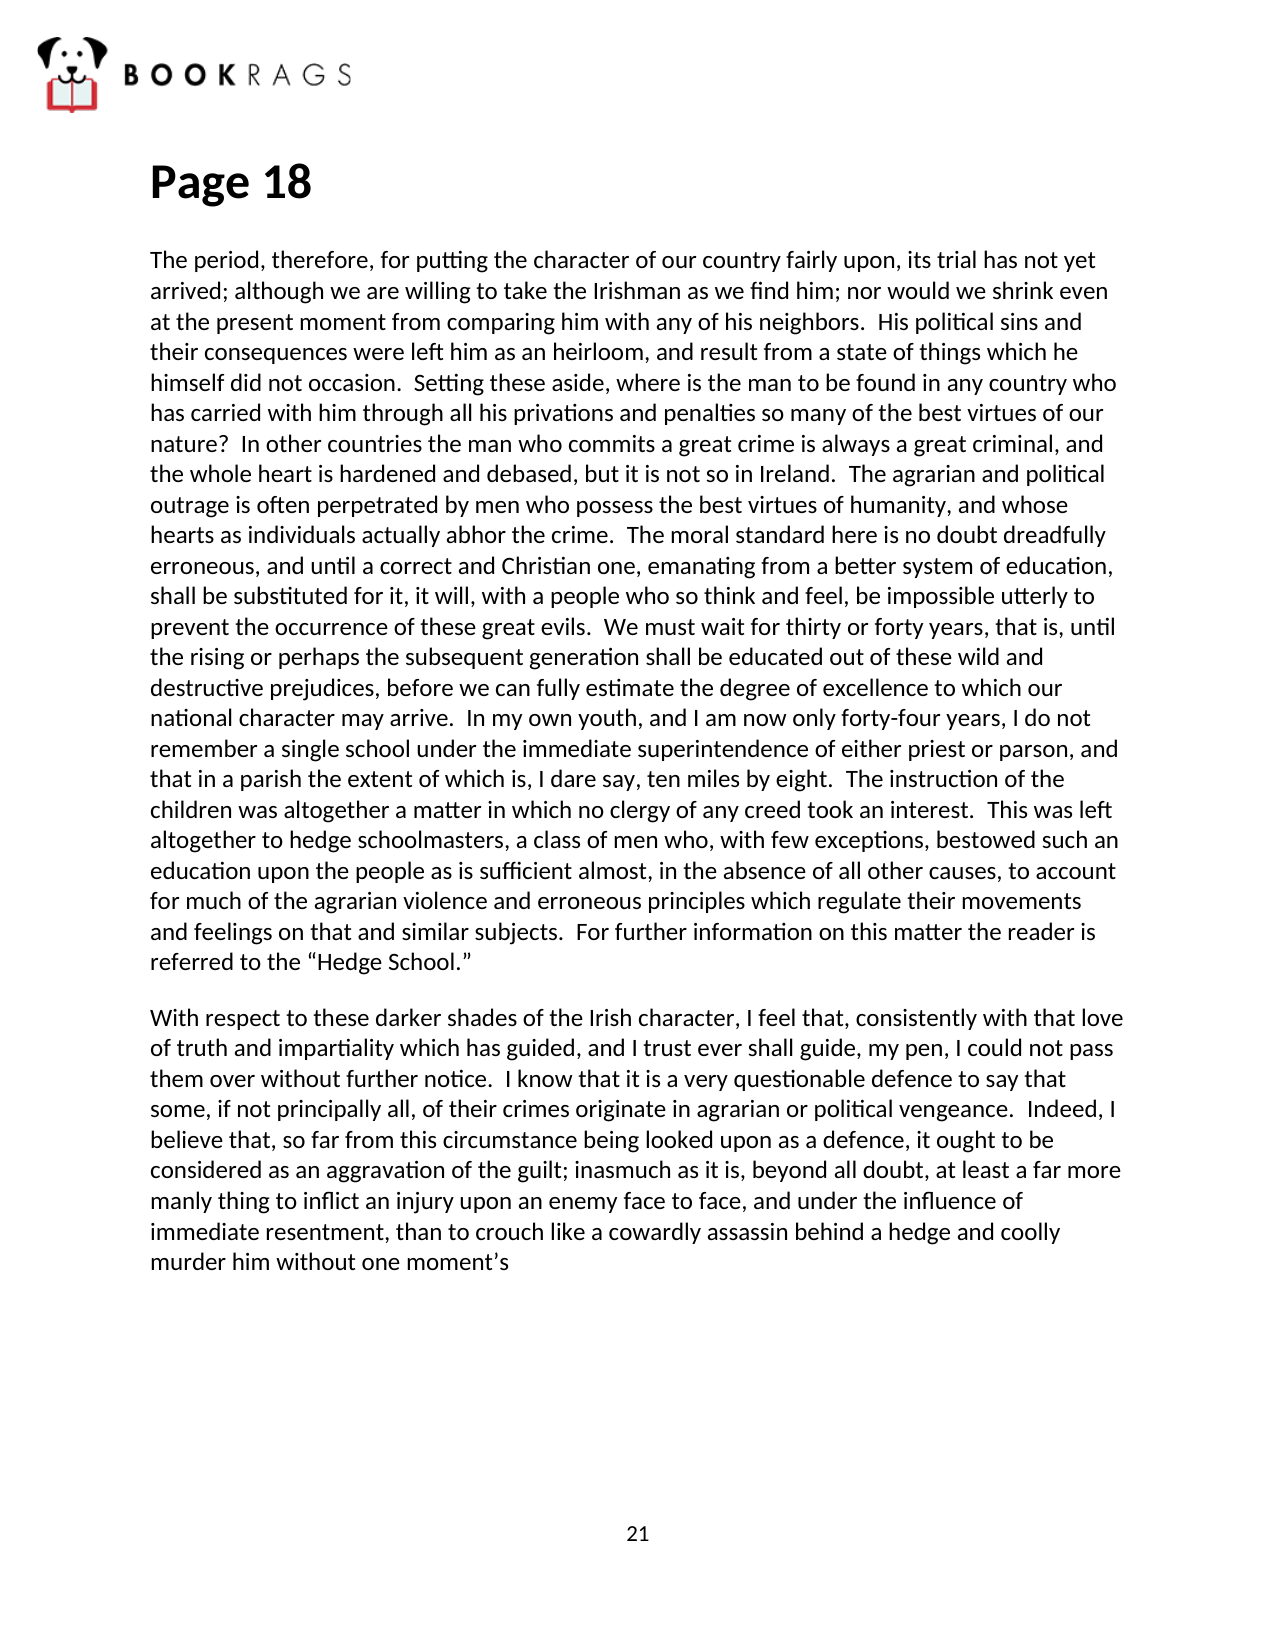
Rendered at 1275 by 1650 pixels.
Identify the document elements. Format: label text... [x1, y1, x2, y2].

text The period, therefore, for putting the character of our country fairly upon, its trial has not yet arrived; although we are willing to take the Irishman as we find him; nor would we shrink even at the present moment from comparing him with any of his neighbors. His political sins and their consequences were left him as an heirloom, and result from a state of things which he himself did not occasion. Setting these aside, where is the man to be found in any country who has carried with him through all his privations and penalties so many of the best virtues of our nature? In other countries the man who commits a great crime is always a great criminal, and the whole heart is hardened and debased, but it is not so in Ireland. The agrarian and political outrage is often perpetrated by men who possess the best virtues of humanity, and whose hearts as individuals actually abhor the crime. The moral standard here is no doubt dreadfully erroneous, and until a correct and Christian one, emanating from a better system of education, shall be substituted for it, it will, with a people who so think and feel, be impossible utterly to prevent the occurrence of these great evils. We must wait for thirty or forty years, that is, until the rising or perhaps the subsequent generation shall be educated out of these wild and destructive prejudices, before we can fully estimate the degree of excellence to which our national character may arrive. In my own youth, and I am now only forty-four years, I do not remember a single school under the immediate superintendence of either priest or parson, and that in a parish the extent of which is, I dare say, ten miles by eight. The instruction of the children was altogether a matter in which no clergy of any creed took an interest. This was left altogether to hedge schoolmasters, a class of men who, with few exceptions, bestowed such an education upon the people as is sufficient almost, in the absence of all other causes, to account for much of the agrarian violence and erroneous principles which regulate their movements and feelings on that and similar subjects. For further information on this matter the reader is referred to the “Hedge School.” [150, 244, 1125, 977]
picture [37, 37, 351, 113]
text Page 18 [150, 150, 1125, 211]
text With respect to these darker shades of the Irish character, I feel that, consistently with that love of truth and impartiality which has guided, and I trust ever shall guide, my pen, I could not pass them over without further notice. I know that it is a very questionable defence to say that some, if not principally all, of their crimes originate in agrarian or political vengeance. Indeed, I believe that, so far from this circumstance being looked upon as a defence, it ought to be considered as an aggravation of the guilt; inasmuch as it is, beyond all doubt, at least a far more manly thing to inflict an injury upon an enemy face to face, and under the influence of immediate resentment, than to crouch like a cowardly assassin behind a hedge and coolly murder him without one moment’s [150, 1002, 1125, 1277]
